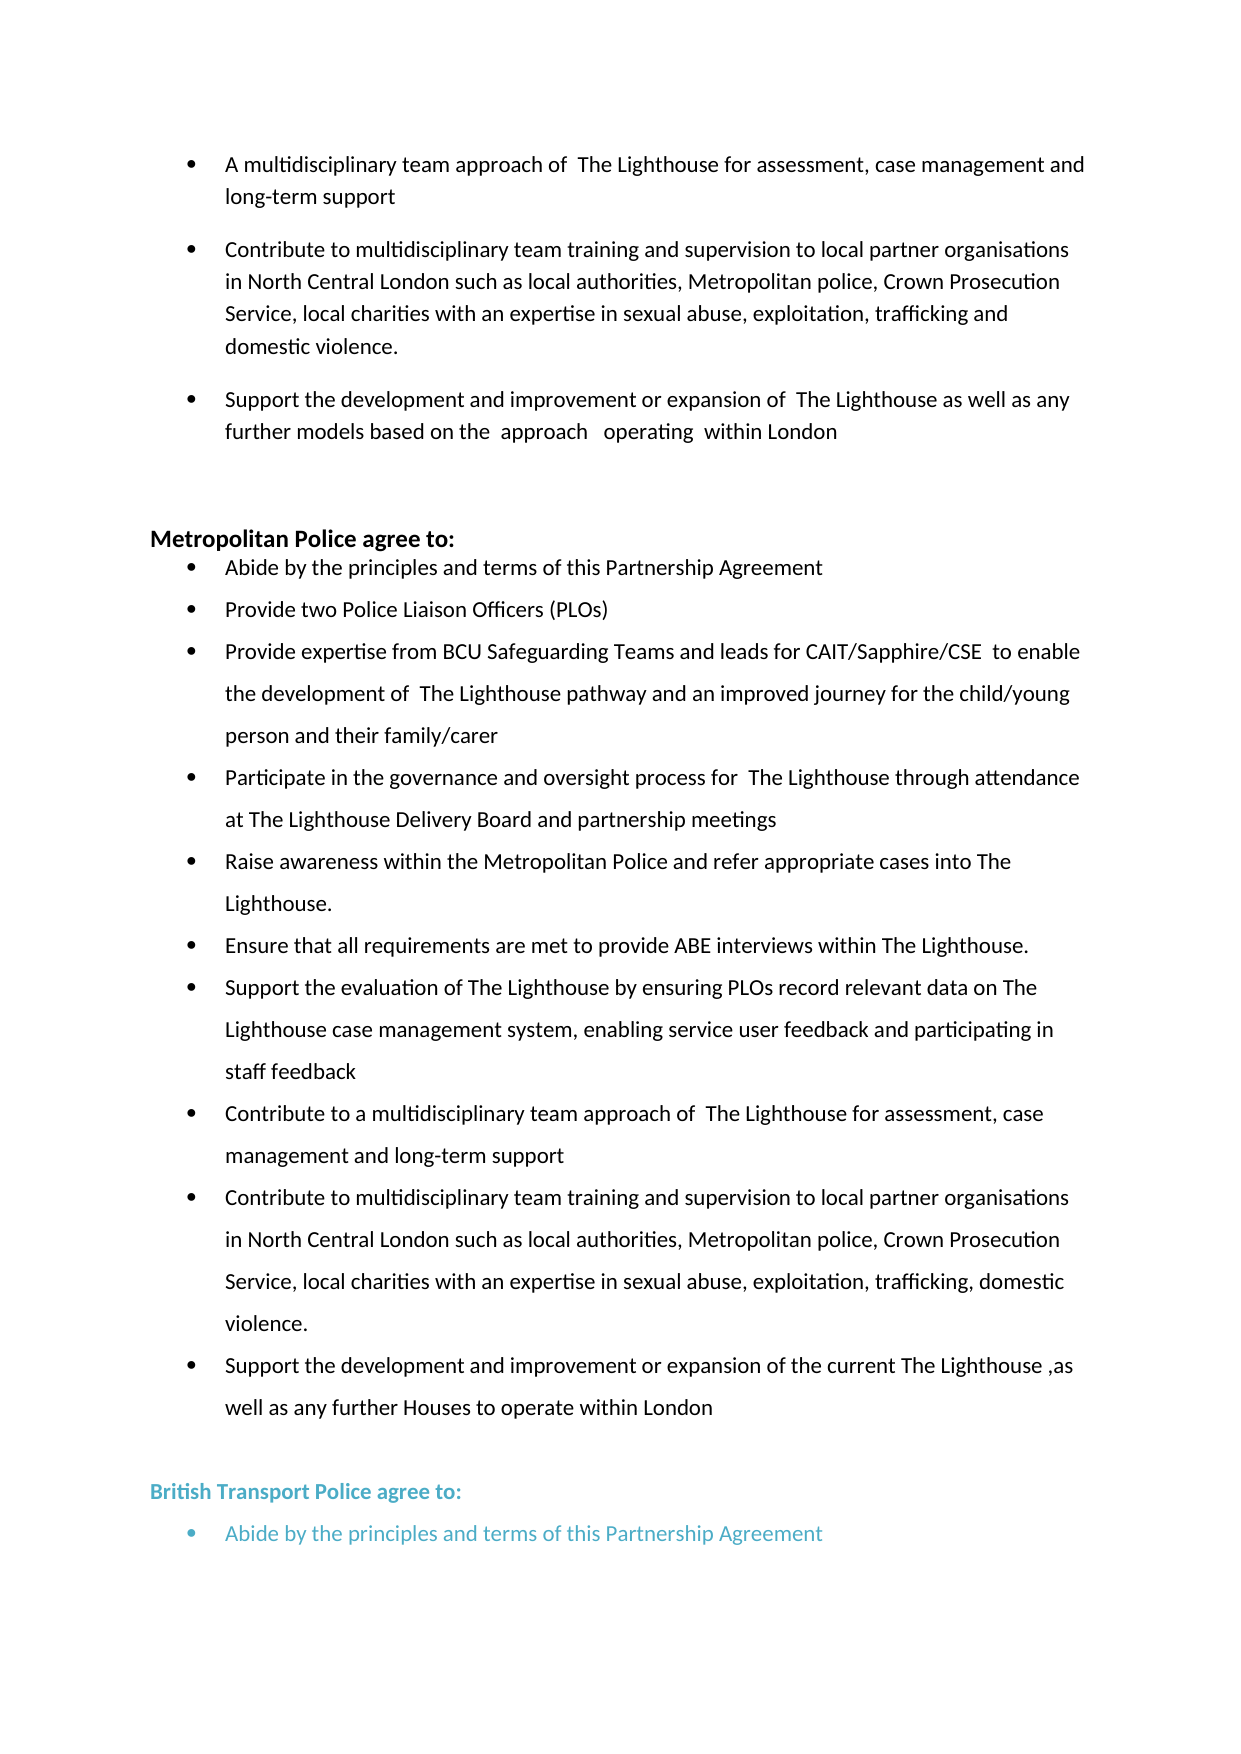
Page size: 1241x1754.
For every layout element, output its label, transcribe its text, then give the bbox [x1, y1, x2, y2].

text British Transport Police agree to: [150, 1477, 1090, 1505]
list Support the development and improvement or expansion of The Lighthouse as well as any further models based on the approach operating within London [187, 385, 1090, 445]
list Contribute to a multidisciplinary team approach of The Lighthouse for assessment, case management and long-term support [187, 1099, 1090, 1169]
list Abide by the principles and terms of this Partnership Agreement [187, 553, 1090, 582]
list Contribute to multidisciplinary team training and supervision to local partner organisations in North Central London such as local authorities, Metropolitan police, Crown Prosecution Service, local charities with an expertise in sexual abuse, exploitation, trafficking and domestic violence. [187, 235, 1090, 360]
text Metropolitan Police agree to: [150, 523, 1090, 553]
list A multidisciplinary team approach of The Lighthouse for assessment, case management and long-term support [187, 150, 1090, 210]
list Provide expertise from BCU Safeguarding Teams and leads for CAIT/Sapphire/CSE to enable the development of The Lighthouse pathway and an improved journey for the child/young person and their family/carer [187, 637, 1090, 749]
list Support the development and improvement or expansion of the current The Lighthouse ,as well as any further Houses to operate within London [187, 1351, 1090, 1421]
list Support the evaluation of The Lighthouse by ensuring PLOs record relevant data on The Lighthouse case management system, enabling service user feedback and participating in staff feedback [187, 973, 1090, 1085]
list Participate in the governance and oversight process for The Lighthouse through attendance at The Lighthouse Delivery Board and partnership meetings [187, 763, 1090, 833]
list Ensure that all requirements are met to provide ABE interviews within The Lighthouse. [187, 931, 1090, 959]
list Provide two Police Liaison Officers (PLOs) [187, 596, 1090, 623]
list Contribute to multidisciplinary team training and supervision to local partner organisations in North Central London such as local authorities, Metropolitan police, Crown Prosecution Service, local charities with an expertise in sexual abuse, exploitation, trafficking, domestic violence. [187, 1183, 1090, 1337]
list Raise awareness within the Metropolitan Police and refer appropriate cases into The Lighthouse. [187, 847, 1090, 917]
list Abide by the principles and terms of this Partnership Agreement [187, 1519, 1090, 1547]
